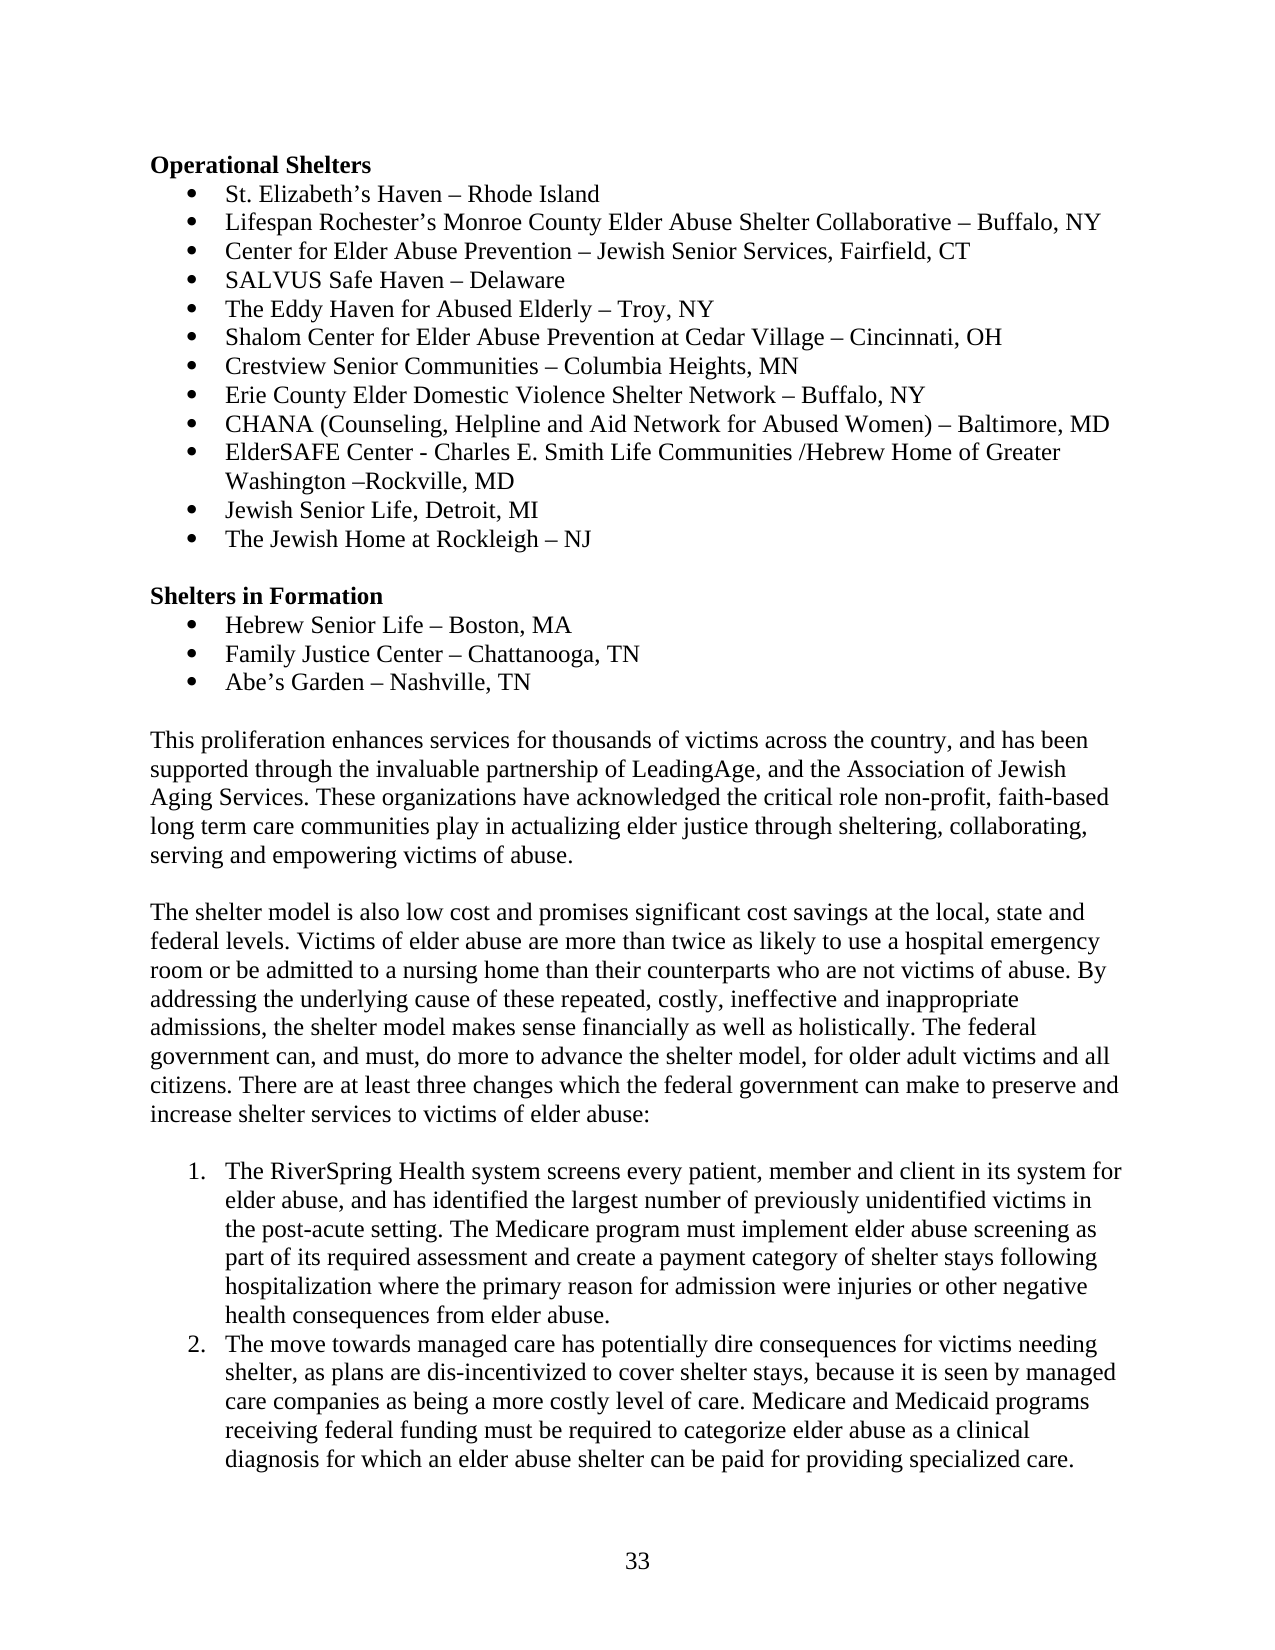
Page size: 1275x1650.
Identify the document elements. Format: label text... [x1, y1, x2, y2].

list Abe’s Garden – Nashville, TN [187, 667, 1125, 696]
list The Eddy Haven for Abused Elderly – Troy, NY [187, 294, 1125, 322]
list SALVUS Safe Haven – Delaware [187, 265, 1125, 294]
text Shelters in Formation [150, 581, 1125, 610]
text This proliferation enhances services for thousands of victims across the country, and has been supported through the invaluable partnership of LeadingAge, and the Association of Jewish Aging Services. These organizations have acknowledged the critical role non-profit, faith-based long term care communities play in actualizing elder justice through sheltering, collaborating, serving and empowering victims of abuse. [150, 725, 1125, 869]
list ElderSAFE Center - Charles E. Smith Life Communities /Hebrew Home of Greater Washington –Rockville, MD [187, 437, 1125, 495]
text The shelter model is also low cost and promises significant cost savings at the local, state and federal levels. Victims of elder abuse are more than twice as likely to use a hospital emergency room or be admitted to a nursing home than their counterparts who are not victims of abuse. By addressing the underlying cause of these repeated, costly, ineffective and inappropriate admissions, the shelter model makes sense financially as well as holistically. The federal government can, and must, do more to advance the shelter model, for older adult victims and all citizens. There are at least three changes which the federal government can make to preserve and increase shelter services to victims of elder abuse: [150, 897, 1125, 1127]
list Crestview Senior Communities – Columbia Heights, MN [187, 351, 1125, 380]
list Hebrew Senior Life – Boston, MA [187, 610, 1125, 639]
list Erie County Elder Domestic Violence Shelter Network – Buffalo, NY [187, 380, 1125, 409]
list Jewish Senior Life, Detroit, MI [187, 495, 1125, 524]
list The Jewish Home at Rockleigh – NJ [187, 524, 1125, 552]
list CHANA (Counseling, Helpline and Aid Network for Abused Women) – Baltimore, MD [187, 409, 1125, 437]
list The RiverSpring Health system screens every patient, member and client in its system for elder abuse, and has identified the largest number of previously unidentified victims in the post-acute setting. The Medicare program must implement elder abuse screening as part of its required assessment and create a payment category of shelter stays following hospitalization where the primary reason for admission were injuries or other negative health consequences from elder abuse. [187, 1156, 1125, 1329]
list Shalom Center for Elder Abuse Prevention at Cedar Village – Cincinnati, OH [187, 322, 1125, 351]
list Family Justice Center – Chattanooga, TN [187, 639, 1125, 667]
text Operational Shelters [150, 150, 1125, 179]
list Center for Elder Abuse Prevention – Jewish Senior Services, Fairfield, CT [187, 236, 1125, 265]
list St. Elizabeth’s Haven – Rhode Island [187, 179, 1125, 207]
list Lifespan Rochester’s Monroe County Elder Abuse Shelter Collaborative – Buffalo, NY [187, 207, 1125, 236]
list The move towards managed care has potentially dire consequences for victims needing shelter, as plans are dis-incentivized to cover shelter stays, because it is seen by managed care companies as being a more costly level of care. Medicare and Medicaid programs receiving federal funding must be required to categorize elder abuse as a clinical diagnosis for which an elder abuse shelter can be paid for providing specialized care. [187, 1329, 1125, 1472]
